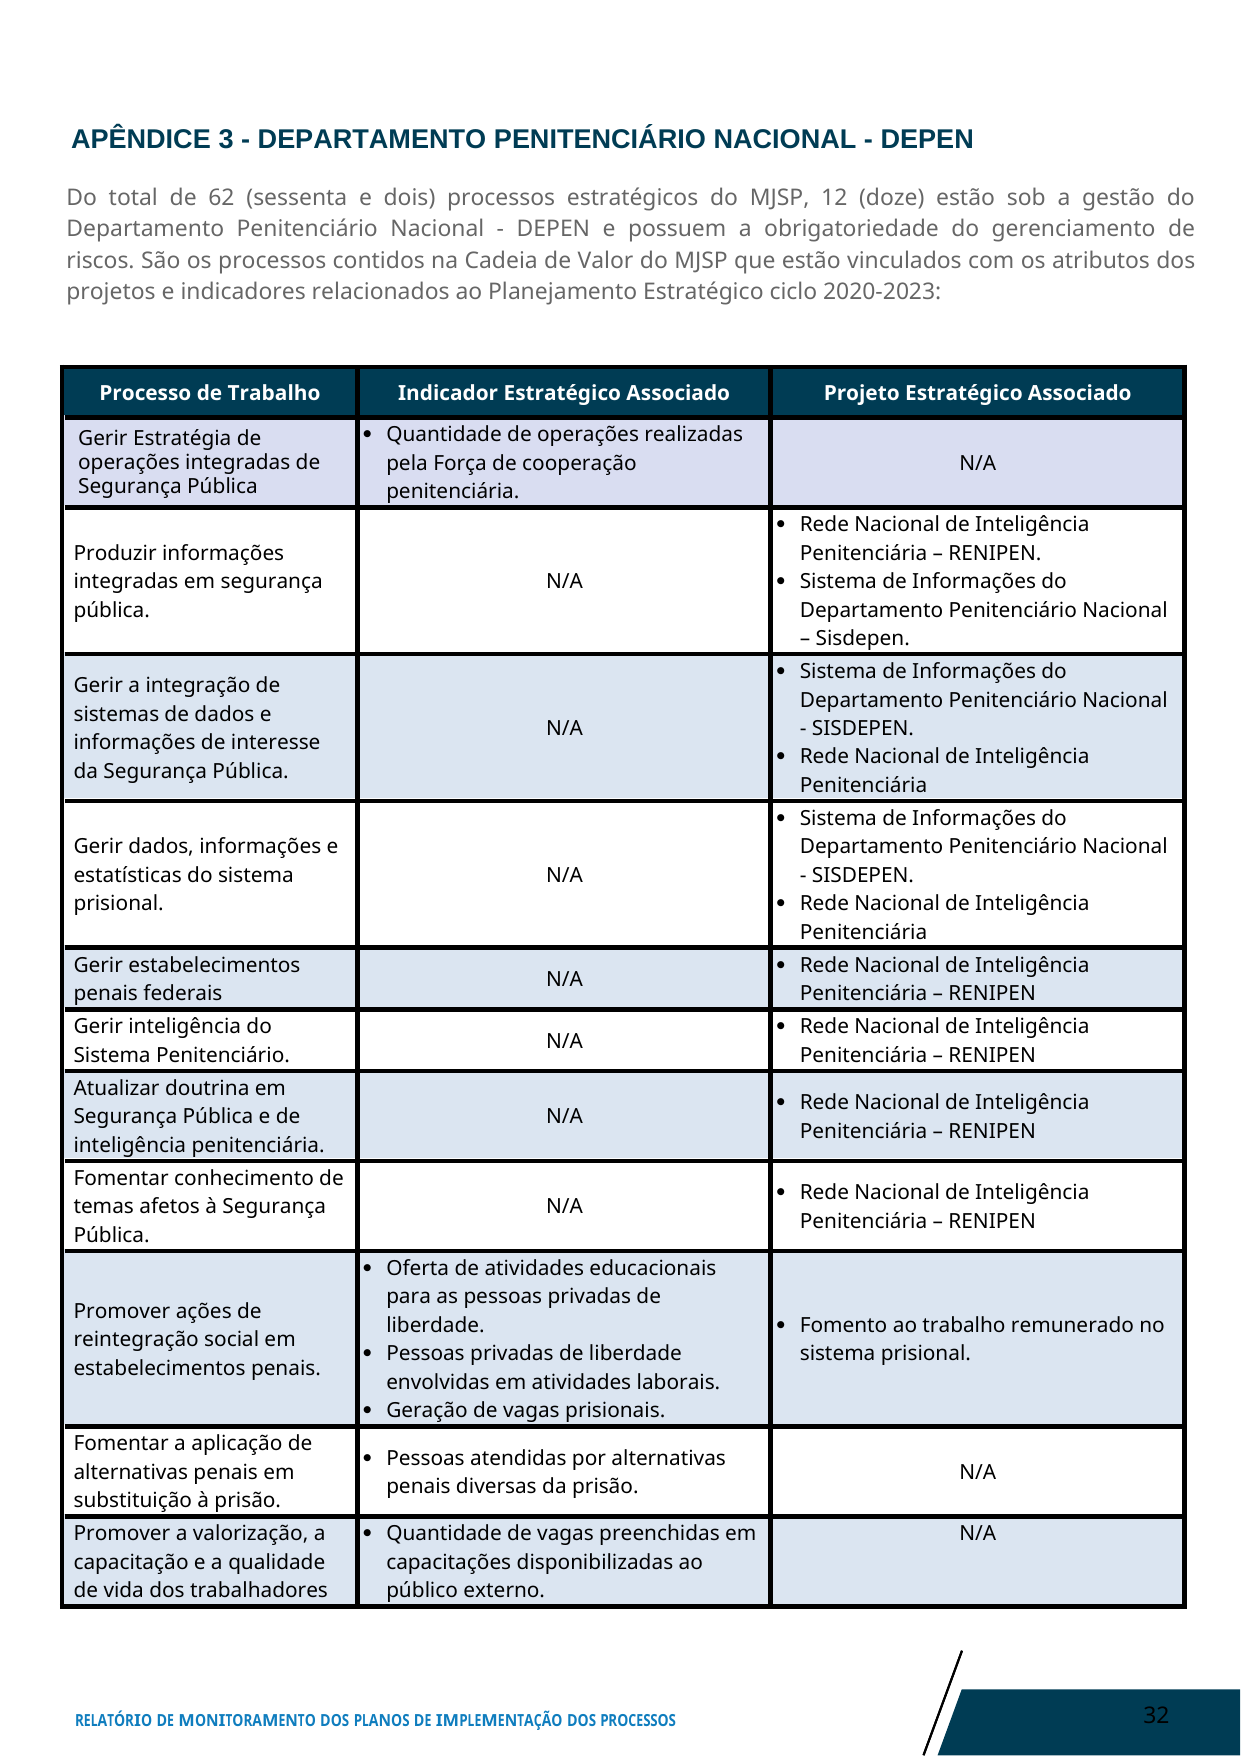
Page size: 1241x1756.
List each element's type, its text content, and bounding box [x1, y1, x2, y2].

table_cell Rede Nacional de Inteligência Penitenciária – RENIPEN. Sistema de Informações do Departamento Penitenciário Nacional – Sisdepen. [773, 510, 1182, 652]
table_cell Gerir dados, informações e estatísticas do sistema prisional. [64, 800, 355, 945]
table_cell Gerir inteligência do Sistema Penitenciário. [64, 1008, 355, 1068]
table_cell Fomento ao trabalho remunerado no sistema prisional. [773, 1253, 1182, 1424]
table_cell Fomentar conhecimento de temas afetos à Segurança Pública. [64, 1160, 355, 1248]
table_cell N/A [773, 420, 1182, 505]
table_header Indicador Estratégico Associado [360, 369, 768, 415]
table_cell N/A [360, 950, 768, 1007]
text APÊNDICE 3 - DEPARTAMENTO PENITENCIÁRIO NACIONAL - DEPEN [71, 123, 1196, 154]
table_cell Gerir a integração de sistemas de dados e informações de interesse da Segurança Pública. [64, 653, 355, 798]
table_cell Fomentar a aplicação de alternativas penais em substituição à prisão. [64, 1425, 355, 1514]
table_cell Rede Nacional de Inteligência Penitenciária – RENIPEN [773, 1073, 1182, 1158]
table_cell Pessoas atendidas por alternativas penais diversas da prisão. [360, 1429, 768, 1514]
table_cell Promover ações de reintegração social em estabelecimentos penais. [64, 1250, 355, 1424]
table_cell N/A [360, 1073, 768, 1158]
text Do total de 62 (sessenta e dois) processos estratégicos do MJSP, 12 (doze) estão sob a gestão do Departamento Penitenciário Nacional - DEPEN e possuem a obrigatoriedade do gerenciamento de riscos. São os processos contidos na Cadeia de Valor do MJSP que estão vinculados com os atributos dos projetos e indicadores relacionados ao Planejamento Estratégico ciclo 2020-2023: [66, 181, 1196, 306]
table_cell N/A [360, 1163, 768, 1248]
table_cell Produzir informações integradas em segurança pública. [64, 506, 355, 652]
table_cell Gerir estabelecimentos penais federais [64, 946, 355, 1007]
table_cell N/A [773, 1519, 1182, 1604]
table_cell Rede Nacional de Inteligência Penitenciária – RENIPEN [773, 950, 1182, 1007]
table_cell N/A [360, 803, 768, 945]
table_cell N/A [360, 1012, 768, 1068]
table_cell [360, 1519, 768, 1604]
table_cell N/A [773, 1429, 1182, 1514]
table_cell N/A [360, 656, 768, 798]
table_cell N/A [360, 510, 768, 652]
table_cell Gerir Estratégia de operações integradas de Segurança Pública [64, 416, 355, 505]
table_cell Sistema de Informações do Departamento Penitenciário Nacional - SISDEPEN. Rede Nacional de Inteligência Penitenciária [773, 803, 1182, 945]
table_cell Oferta de atividades educacionais para as pessoas privadas de liberdade. Pessoas privadas de liberdade envolvidas em atividades laborais. Geração de vagas prisionais. [360, 1253, 768, 1424]
table_header Projeto Estratégico Associado [773, 369, 1182, 415]
table_cell Quantidade de operações realizadas pela Força de cooperação penitenciária. [360, 420, 768, 505]
table_cell Atualizar doutrina em Segurança Pública e de inteligência penitenciária. [64, 1070, 355, 1158]
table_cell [64, 1515, 355, 1604]
table_cell Rede Nacional de Inteligência Penitenciária – RENIPEN [773, 1012, 1182, 1068]
table_cell Sistema de Informações do Departamento Penitenciário Nacional - SISDEPEN. Rede Nacional de Inteligência Penitenciária [773, 656, 1182, 798]
table_header Processo de Trabalho [64, 369, 355, 415]
table_cell Rede Nacional de Inteligência Penitenciária – RENIPEN [773, 1163, 1182, 1248]
